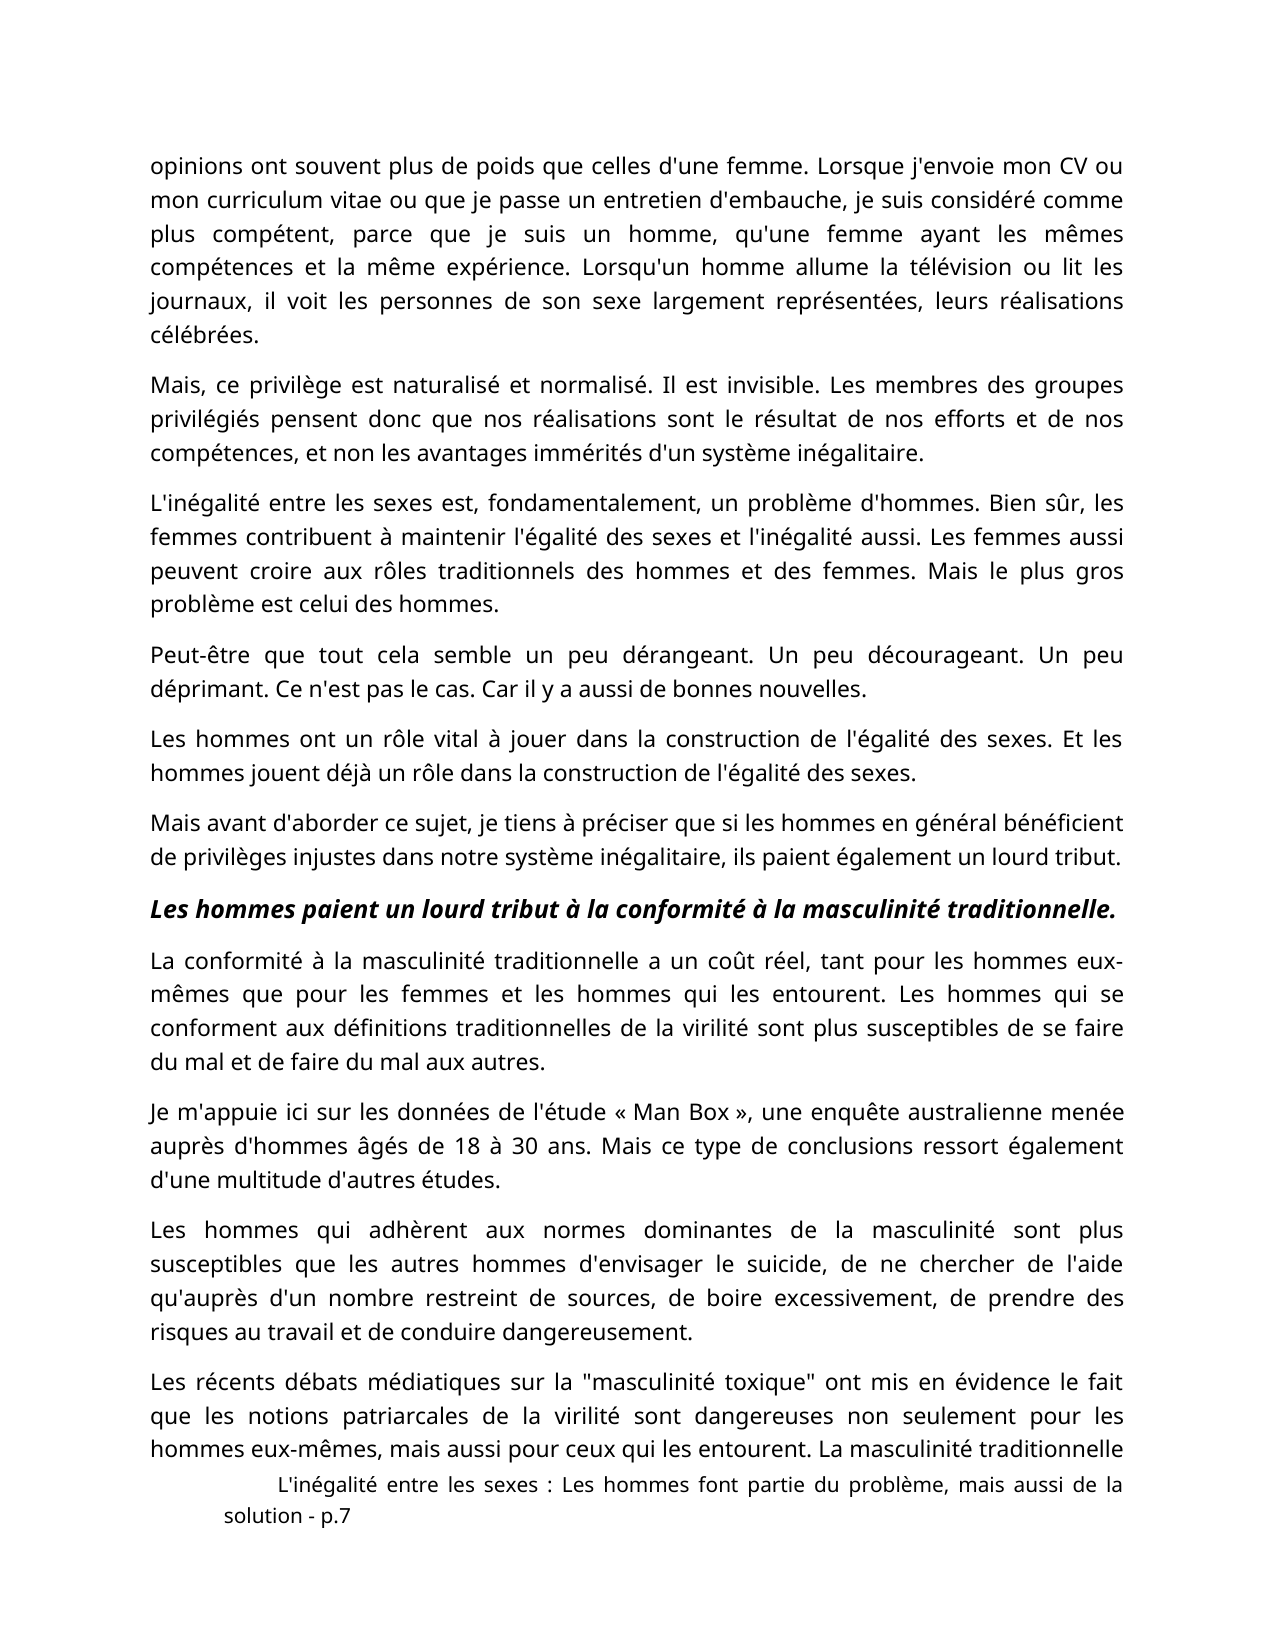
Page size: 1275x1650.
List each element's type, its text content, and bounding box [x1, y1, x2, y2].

text Mais, ce privilège est naturalisé et normalisé. Il est invisible. Les membres des groupes privilégiés pensent donc que nos réalisations sont le résultat de nos efforts et de nos compétences, et non les avantages immérités d'un système inégalitaire. [150, 369, 1125, 468]
text Je m'appuie ici sur les données de l'étude « Man Box », une enquête australienne menée auprès d'hommes âgés de 18 à 30 ans. Mais ce type de conclusions ressort également d'une multitude d'autres études. [150, 1096, 1125, 1195]
text Mais avant d'aborder ce sujet, je tiens à préciser que si les hommes en général bénéficient de privilèges injustes dans notre système inégalitaire, ils paient également un lourd tribut. [150, 807, 1125, 872]
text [150, 150, 1125, 350]
text Peut-être que tout cela semble un peu dérangeant. Un peu décourageant. Un peu déprimant. Ce n'est pas le cas. Car il y a aussi de bonnes nouvelles. [150, 639, 1125, 704]
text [150, 1366, 1125, 1465]
text La conformité à la masculinité traditionnelle a un coût réel, tant pour les hommes eux-mêmes que pour les femmes et les hommes qui les entourent. Les hommes qui se conforment aux définitions traditionnelles de la virilité sont plus susceptibles de se faire du mal et de faire du mal aux autres. [150, 945, 1125, 1077]
text Les hommes ont un rôle vital à jouer dans la construction de l'égalité des sexes. Et les hommes jouent déjà un rôle dans la construction de l'égalité des sexes. [150, 723, 1125, 788]
text Les hommes qui adhèrent aux normes dominantes de la masculinité sont plus susceptibles que les autres hommes d'envisager le suicide, de ne chercher de l'aide qu'auprès d'un nombre restreint de sources, de boire excessivement, de prendre des risques au travail et de conduire dangereusement. [150, 1214, 1125, 1347]
text Les hommes paient un lourd tribut à la conformité à la masculinité traditionnelle. [150, 891, 1125, 925]
text L'inégalité entre les sexes est, fondamentalement, un problème d'hommes. Bien sûr, les femmes contribuent à maintenir l'égalité des sexes et l'inégalité aussi. Les femmes aussi peuvent croire aux rôles traditionnels des hommes et des femmes. Mais le plus gros problème est celui des hommes. [150, 487, 1125, 619]
